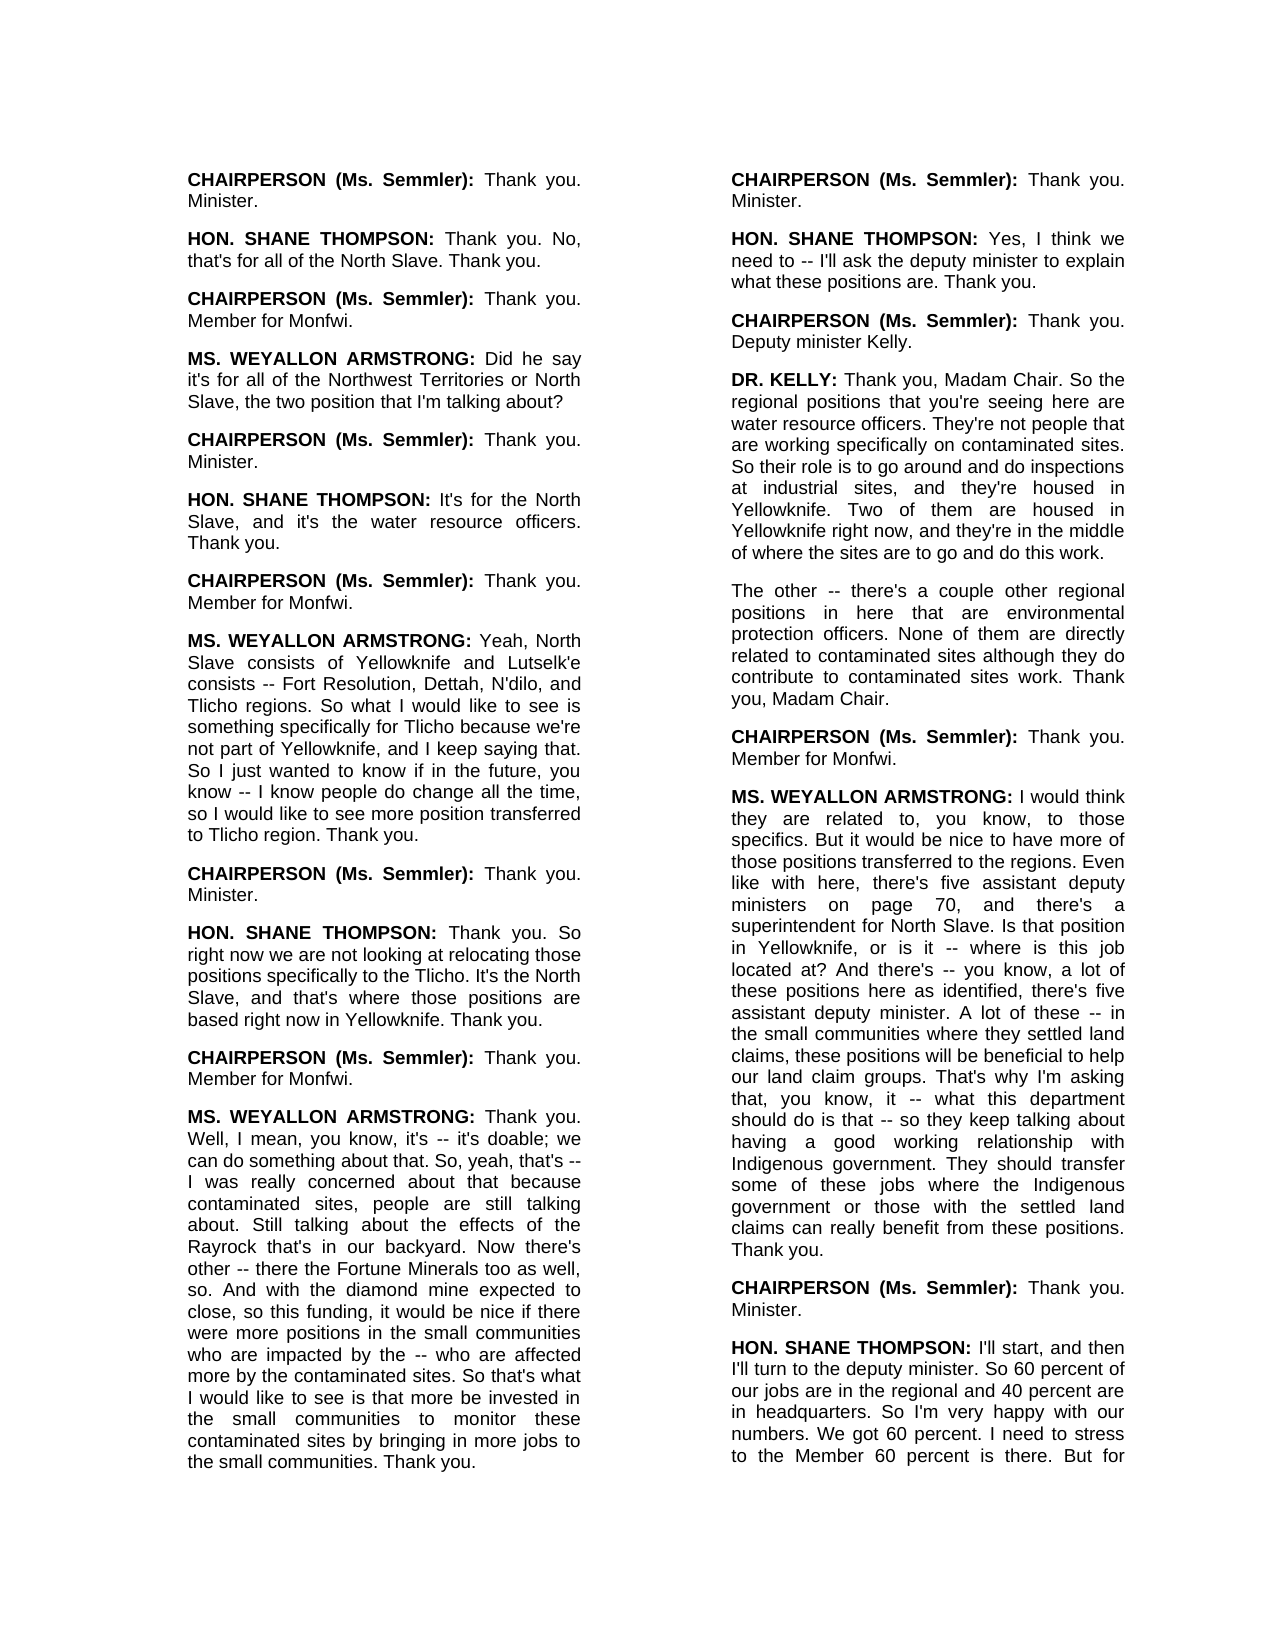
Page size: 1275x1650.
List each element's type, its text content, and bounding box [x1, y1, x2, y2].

text HON. SHANE THOMPSON: Yes, I think we need to -- I'll ask the deputy minister to explain what these positions are. Thank you. [731, 228, 1125, 293]
text MS. WEYALLON ARMSTRONG: Thank you. Well, I mean, you know, it's -- it's doable; we can do something about that. So, yeah, that's -- I was really concerned about that because contaminated sites, people are still talking about. Still talking about the effects of the Rayrock that's in our backyard. Now there's other -- there the Fortune Minerals too as well, so. And with the diamond mine expected to close, so this funding, it would be nice if there were more positions in the small communities who are impacted by the -- who are affected more by the contaminated sites. So that's what I would like to see is that more be invested in the small communities to monitor these contaminated sites by bringing in more jobs to the small communities. Thank you. [187, 1106, 581, 1473]
text CHAIRPERSON (Ms. Semmler): Thank you. Member for Monfwi. [187, 570, 581, 613]
text CHAIRPERSON (Ms. Semmler): Thank you. Minister. [731, 168, 1125, 211]
text CHAIRPERSON (Ms. Semmler): Thank you. Member for Monfwi. [731, 726, 1125, 769]
text The other -- there's a couple other regional positions in here that are environmental protection officers. None of them are directly related to contaminated sites although they do contribute to contaminated sites work. Thank you, Madam Chair. [731, 580, 1125, 709]
text HON. SHANE THOMPSON: It's for the North Slave, and it's the water resource officers. Thank you. [187, 489, 581, 553]
text CHAIRPERSON (Ms. Semmler): Thank you. Deputy minister Kelly. [731, 309, 1125, 353]
text HON. SHANE THOMPSON: Thank you. So right now we are not looking at relocating those positions specifically to the Tlicho. It's the North Slave, and that's where those positions are based right now in Yellowknife. Thank you. [187, 922, 581, 1030]
text MS. WEYALLON ARMSTRONG: I would think they are related to, you know, to those specifics. But it would be nice to have more of those positions transferred to the regions. Even like with here, there's five assistant deputy ministers on page 70, and there's a superintendent for North Slave. Is that position in Yellowknife, or is it -- where is this job located at? And there's -- you know, a lot of these positions here as identified, there's five assistant deputy minister. A lot of these -- in the small communities where they settled land claims, these positions will be beneficial to help our land claim groups. That's why I'm asking that, you know, it -- what this department should do is that -- so they keep talking about having a good working relationship with Indigenous government. They should transfer some of these jobs where the Indigenous government or those with the settled land claims can really benefit from these positions. Thank you. [731, 786, 1125, 1260]
text DR. KELLY: Thank you, Madam Chair. So the regional positions that you're seeing here are water resource officers. They're not people that are working specifically on contaminated sites. So their role is to go around and do inspections at industrial sites, and they're housed in Yellowknife. Two of them are housed in Yellowknife right now, and they're in the middle of where the sites are to go and do this work. [731, 369, 1125, 563]
text CHAIRPERSON (Ms. Semmler): Thank you. Minister. [187, 862, 581, 905]
text HON. SHANE THOMPSON: Thank you. No, that's for all of the North Slave. Thank you. [187, 228, 581, 271]
text CHAIRPERSON (Ms. Semmler): Thank you. Minister. [731, 1277, 1125, 1320]
text CHAIRPERSON (Ms. Semmler): Thank you. Member for Monfwi. [187, 1047, 581, 1090]
text CHAIRPERSON (Ms. Semmler): Thank you. Minister. [187, 429, 581, 472]
text CHAIRPERSON (Ms. Semmler): Thank you. Member for Monfwi. [187, 288, 581, 331]
text MS. WEYALLON ARMSTRONG: Yeah, North Slave consists of Yellowknife and Lutselk'e consists -- Fort Resolution, Dettah, N'dilo, and Tlicho regions. So what I would like to see is something specifically for Tlicho because we're not part of Yellowknife, and I keep saying that. So I just wanted to know if in the future, you know -- I know people do change all the time, so I would like to see more position transferred to Tlicho region. Thank you. [187, 630, 581, 846]
text MS. WEYALLON ARMSTRONG: Did he say it's for all of the Northwest Territories or North Slave, the two position that I'm talking about? [187, 348, 581, 412]
text CHAIRPERSON (Ms. Semmler): Thank you. Minister. [187, 168, 581, 211]
